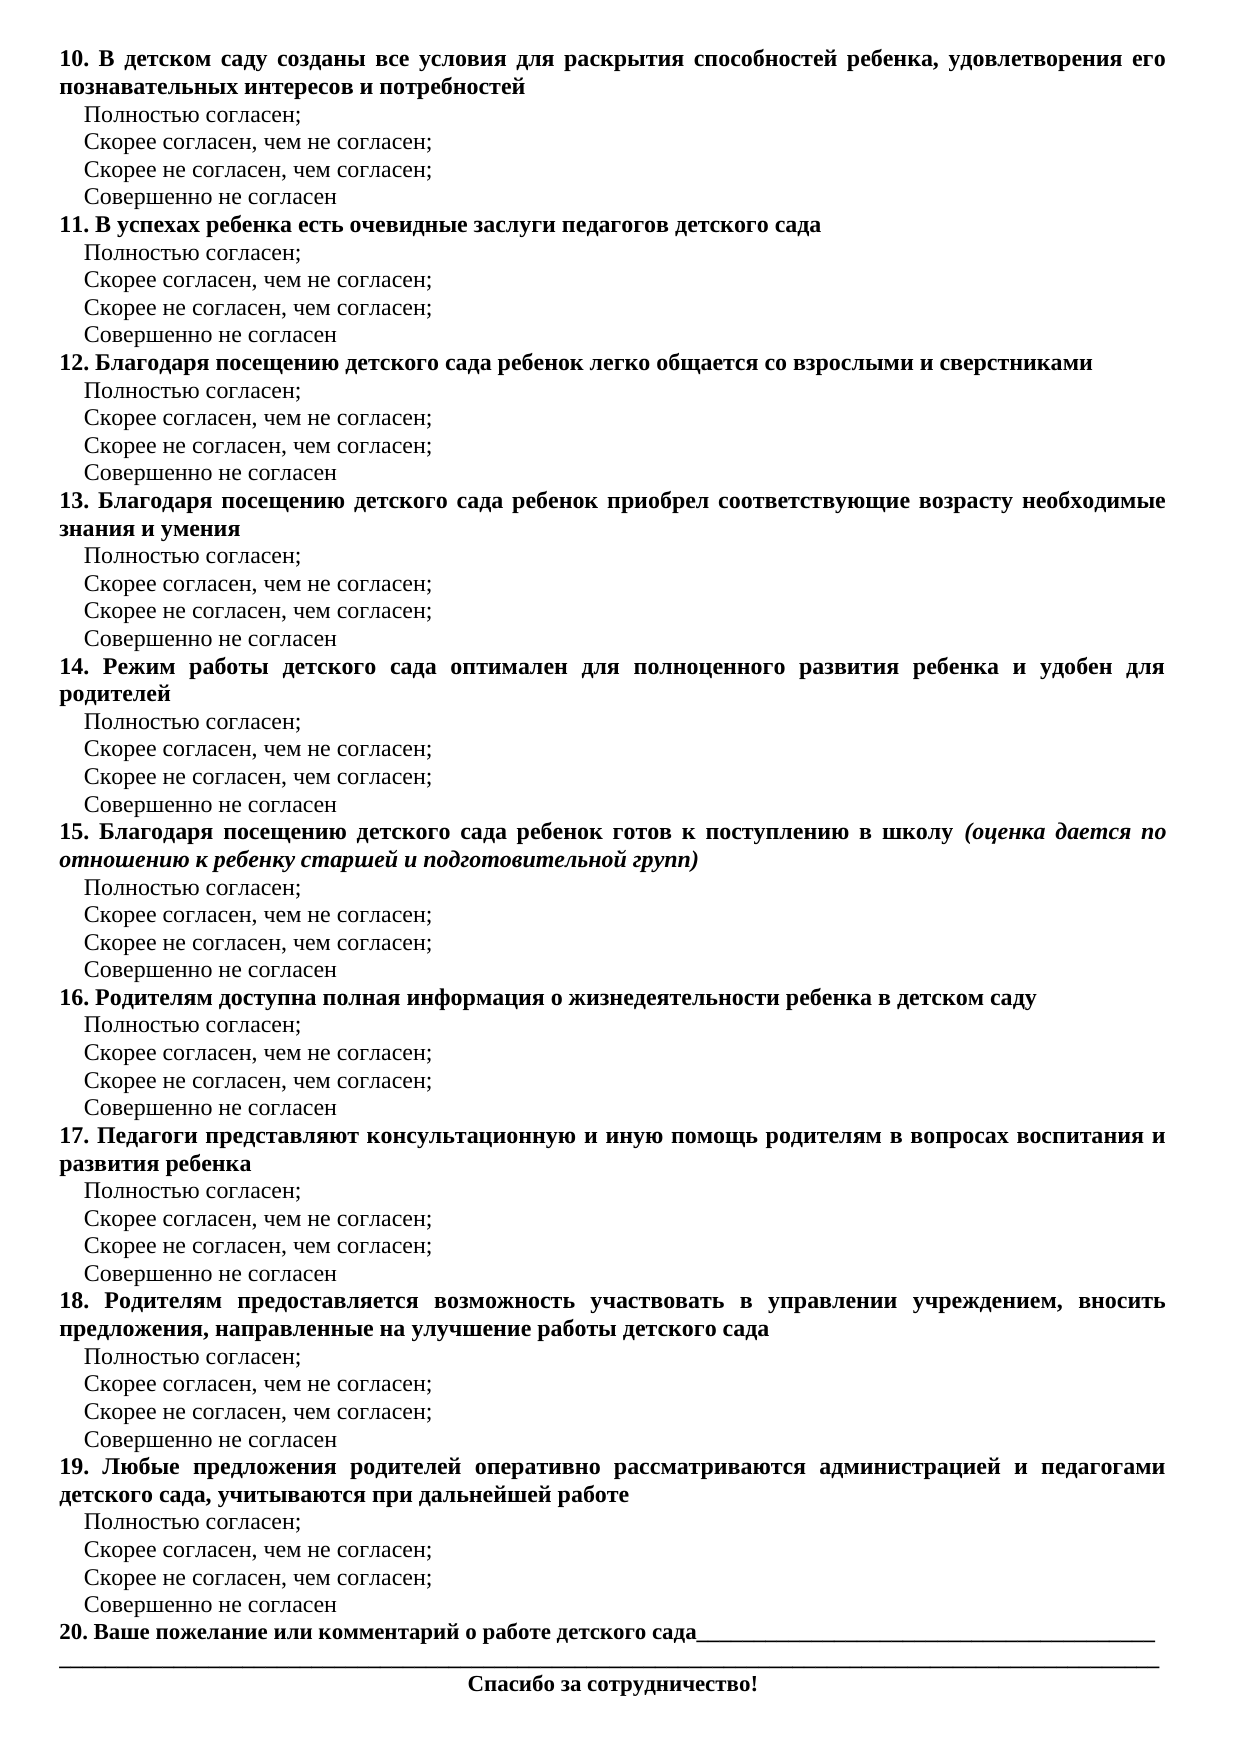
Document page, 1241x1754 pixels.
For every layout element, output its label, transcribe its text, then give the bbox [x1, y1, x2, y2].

text  Полностью согласен; [59, 1342, 1167, 1369]
text  Скорее согласен, чем не согласен; [59, 1204, 1167, 1231]
text  Полностью согласен; [59, 872, 1167, 900]
text 11. В успехах ребенка есть очевидные заслуги педагогов детского сада [59, 210, 1167, 238]
text  Скорее согласен, чем не согласен; [59, 265, 1167, 293]
text  Скорее согласен, чем не согласен; [59, 1038, 1167, 1066]
text  Совершенно не согласен [59, 458, 1167, 486]
text 13. Благодаря посещению детского сада ребенок приобрел соответствующие возрасту необходимые знания и умения [59, 486, 1167, 541]
text  Полностью согласен; [59, 1011, 1167, 1038]
text  Скорее не согласен, чем согласен; [59, 431, 1167, 458]
text  Полностью согласен; [59, 376, 1167, 403]
text  Скорее не согласен, чем согласен; [59, 1066, 1167, 1093]
text 15. Благодаря посещению детского сада ребенок готов к поступлению в школу (оценка дается по отношению к ребенку старшей и подготовительной групп) [59, 817, 1167, 872]
text Спасибо за сотрудничество! [59, 1671, 1167, 1697]
text  Скорее согласен, чем не согласен; [59, 403, 1167, 431]
text  Совершенно не согласен [59, 624, 1167, 652]
text  Скорее не согласен, чем согласен; [59, 762, 1167, 790]
text  Скорее не согласен, чем согласен; [59, 1231, 1167, 1259]
text 12. Благодаря посещению детского сада ребенок легко общается со взрослыми и сверстниками [59, 348, 1167, 376]
text 10. В детском саду созданы все условия для раскрытия способностей ребенка, удовлетворения его познавательных интересов и потребностей [59, 44, 1167, 99]
text  Полностью согласен; [59, 99, 1167, 127]
text  Скорее не согласен, чем согласен; [59, 155, 1167, 182]
text  Полностью согласен; [59, 238, 1167, 265]
text  Скорее не согласен, чем согласен; [59, 928, 1167, 955]
text  Совершенно не согласен [59, 1259, 1167, 1287]
text  Полностью согласен; [59, 707, 1167, 734]
text 14. Режим работы детского сада оптимален для полноценного развития ребенка и удобен для родителей [59, 652, 1167, 707]
text  Скорее не согласен, чем согласен; [59, 293, 1167, 320]
text 18. Родителям предоставляется возможность участвовать в управлении учреждением, вносить предложения, направленные на улучшение работы детского сада [59, 1287, 1167, 1342]
text 19. Любые предложения родителей оперативно рассматриваются администрацией и педагогами детского сада, учитываются при дальнейшей работе [59, 1452, 1167, 1507]
text  Совершенно не согласен [59, 1424, 1167, 1452]
text  Полностью согласен; [59, 1176, 1167, 1204]
text  Скорее не согласен, чем согласен; [59, 1397, 1167, 1424]
text  Полностью согласен; [59, 1507, 1167, 1535]
text  Скорее согласен, чем не согласен; [59, 569, 1167, 596]
text  Совершенно не согласен [59, 182, 1167, 210]
text  Скорее не согласен, чем согласен; [59, 1563, 1167, 1590]
text  Скорее согласен, чем не согласен; [59, 1369, 1167, 1397]
text  Совершенно не согласен [59, 320, 1167, 348]
text  Скорее согласен, чем не согласен; [59, 734, 1167, 762]
text  Совершенно не согласен [59, 955, 1167, 983]
text  Совершенно не согласен [59, 1093, 1167, 1121]
text ________________________________________________________________________________________________ [59, 1644, 1167, 1671]
text  Скорее согласен, чем не согласен; [59, 127, 1167, 155]
text 20. Ваше пожелание или комментарий о работе детского сада________________________________________ [59, 1618, 1167, 1644]
text 17. Педагоги представляют консультационную и иную помощь родителям в вопросах воспитания и развития ребенка [59, 1121, 1167, 1176]
text 16. Родителям доступна полная информация о жизнедеятельности ребенка в детском саду [59, 983, 1167, 1011]
text  Совершенно не согласен [59, 1590, 1167, 1618]
text  Скорее согласен, чем не согласен; [59, 900, 1167, 928]
text  Совершенно не согласен [59, 790, 1167, 817]
text  Скорее не согласен, чем согласен; [59, 596, 1167, 624]
text  Скорее согласен, чем не согласен; [59, 1535, 1167, 1563]
text  Полностью согласен; [59, 541, 1167, 569]
